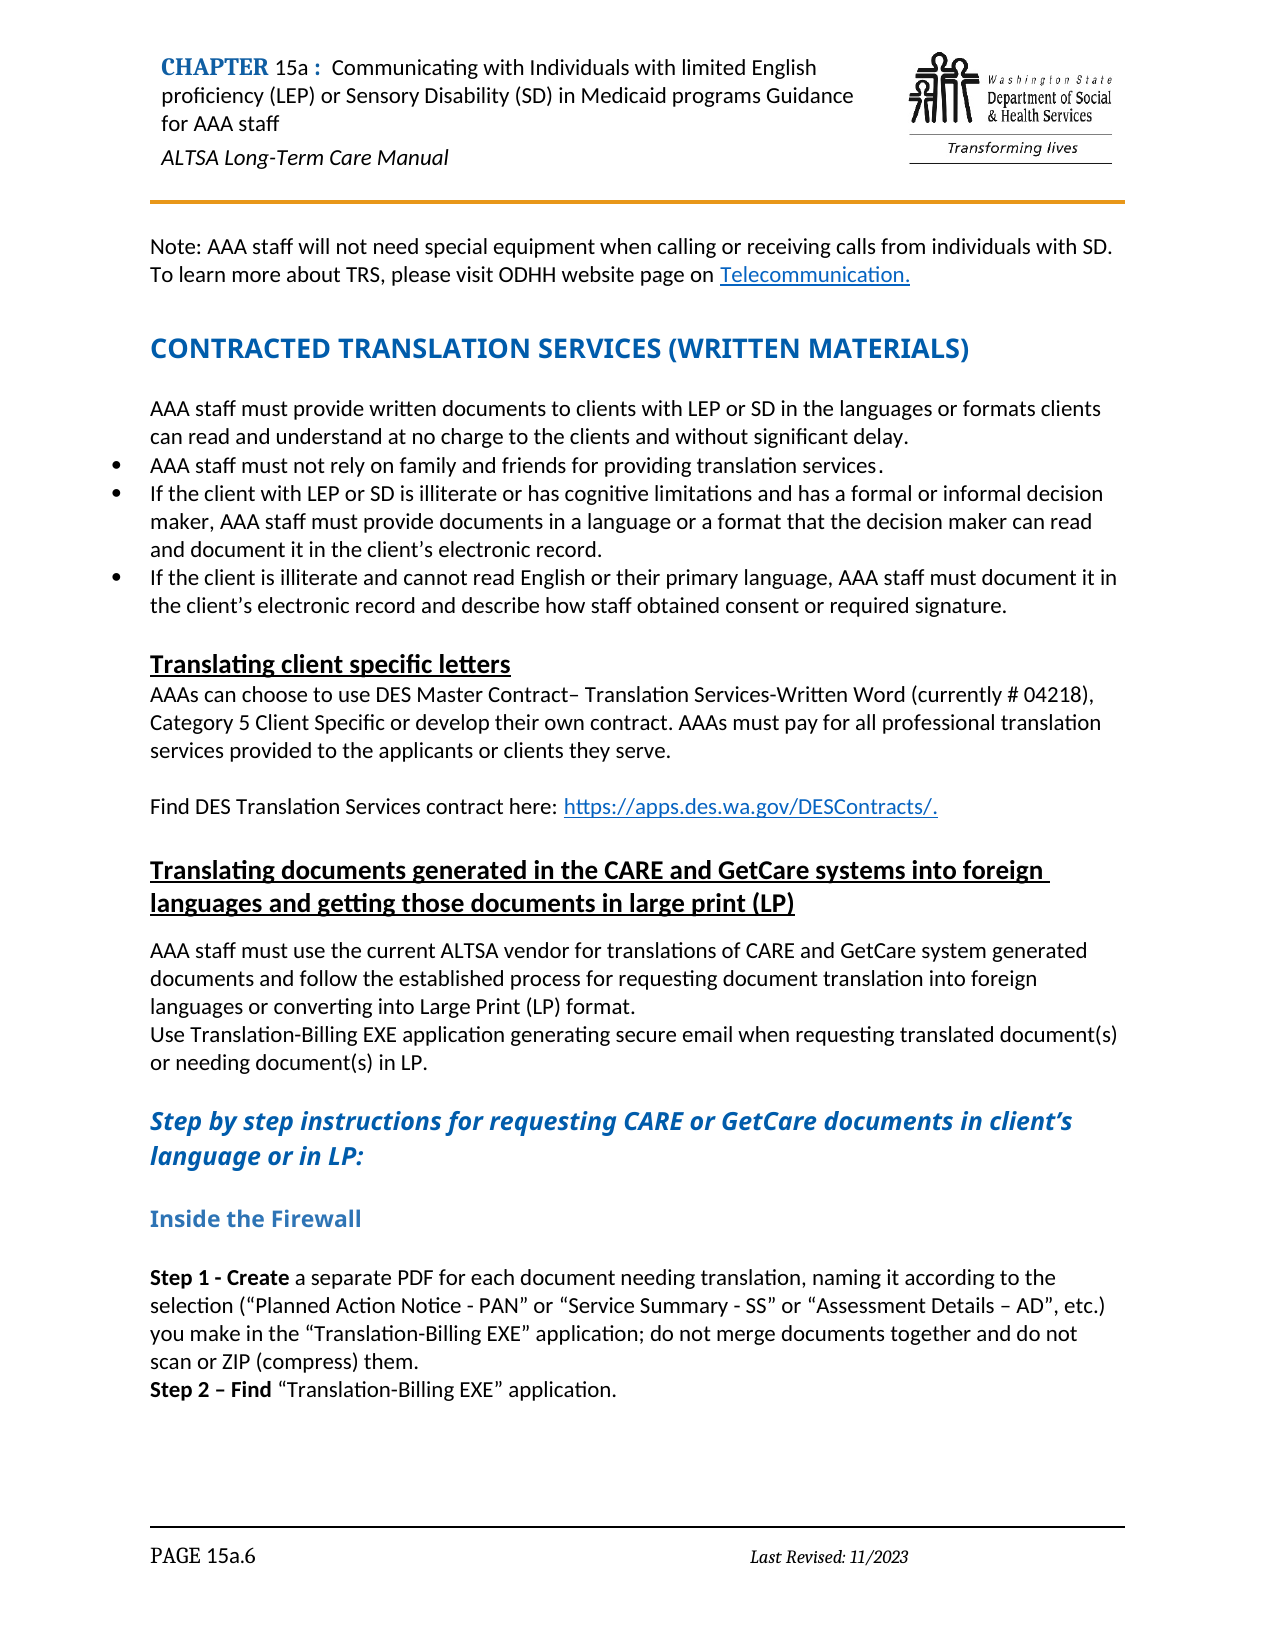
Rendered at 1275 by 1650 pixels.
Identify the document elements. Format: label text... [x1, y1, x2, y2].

text Step 2 – Find “Translation-Billing EXE” application. [150, 1375, 1125, 1403]
picture [907, 52, 1113, 165]
list If the client with LEP or SD is illiterate or has cognitive limitations and has a formal or informal decision maker, AAA staff must provide documents in a language or a format that the decision maker can read and document it in the client’s electronic record. [112, 479, 1125, 563]
text AAA staff must use the current ALTSA vendor for translations of CARE and GetCare system generated documents and follow the established process for requesting document translation into foreign languages or converting into Large Print (LP) format. [150, 936, 1125, 1020]
text Find DES Translation Services contract here: https://apps.des.wa.gov/DESContracts/. [150, 792, 1125, 820]
text AAA staff must provide written documents to clients with LEP or SD in the languages or formats clients can read and understand at no charge to the clients and without significant delay. [150, 394, 1125, 450]
subtitle Translating documents generated in the CARE and GetCare systems into foreign languages and getting those documents in large print (LP) [150, 853, 1125, 919]
subtitle Translating client specific letters [150, 647, 1125, 680]
subtitle Step by step instructions for requesting CARE or GetCare documents in client’s language or in LP: [150, 1104, 1125, 1172]
text AAAs can choose to use DES Master Contract– Translation Services-Written Word (currently # 04218), Category 5 Client Specific or develop their own contract. AAAs must pay for all professional translation services provided to the applicants or clients they serve. [150, 680, 1125, 764]
text Use Translation-Billing EXE application generating secure email when requesting translated document(s) or needing document(s) in LP. [150, 1020, 1125, 1076]
text Step 1 - Create a separate PDF for each document needing translation, naming it according to the selection (“Planned Action Notice - PAN” or “Service Summary - SS” or “Assessment Details – AD”, etc.) you make in the “Translation-Billing EXE” application; do not merge documents together and do not scan or ZIP (compress) them. [150, 1263, 1125, 1375]
text Note: AAA staff will not need special equipment when calling or receiving calls from individuals with SD. To learn more about TRS, please visit ODHH website page on Telecommunication. [150, 232, 1125, 288]
subtitle Contracted translation services (written materials) [150, 329, 1125, 366]
subtitle Inside the Firewall [150, 1203, 1125, 1235]
list AAA staff must not rely on family and friends for providing translation services. [112, 450, 1125, 479]
list If the client is illiterate and cannot read English or their primary language, AAA staff must document it in the client’s electronic record and describe how staff obtained consent or required signature. [112, 563, 1125, 619]
